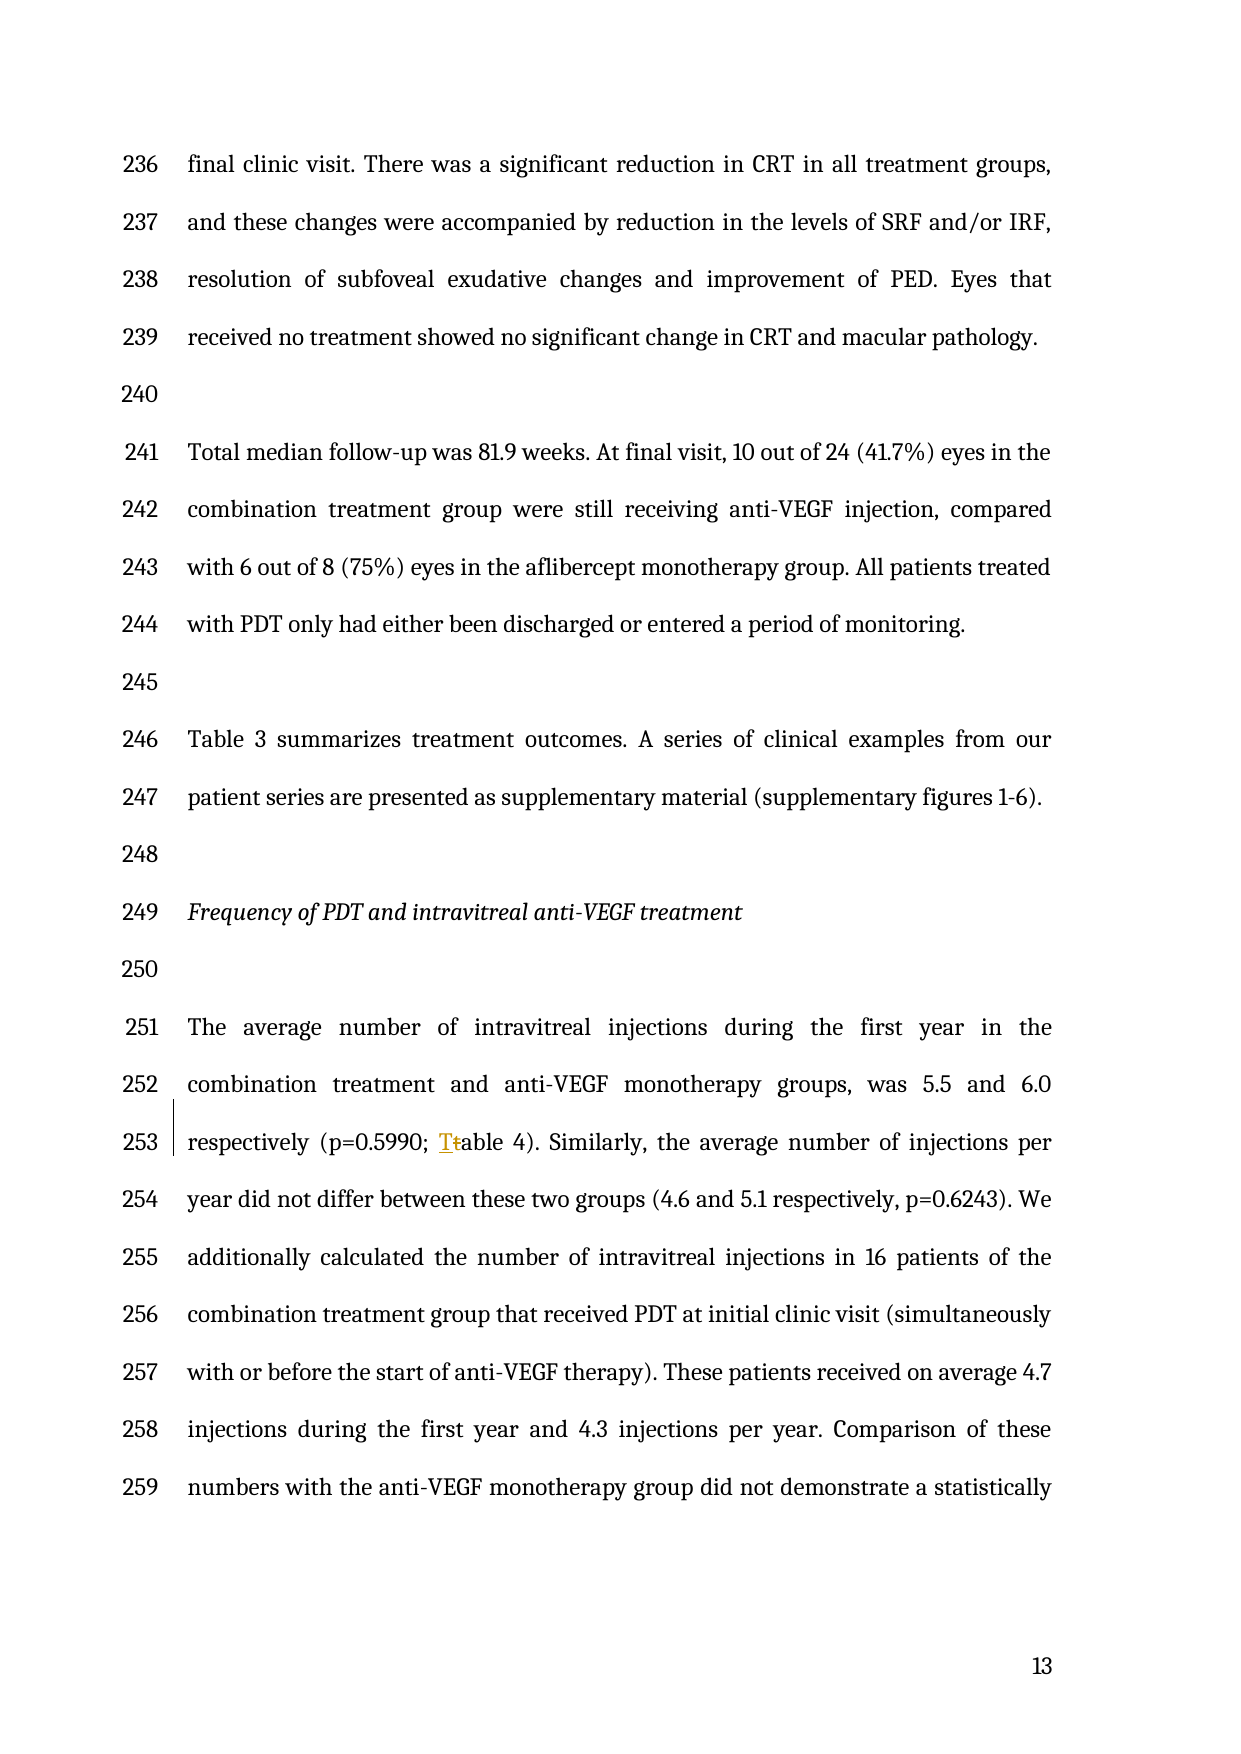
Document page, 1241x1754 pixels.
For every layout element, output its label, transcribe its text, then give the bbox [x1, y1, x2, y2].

text Frequency of PDT and intravitreal anti-VEGF treatment [187, 897, 1053, 926]
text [187, 150, 1053, 351]
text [187, 1012, 1053, 1501]
text Table 3 summarizes treatment outcomes. A series of clinical examples from our patient series are presented as supplementary material (supplementary figures 1-6). [187, 725, 1053, 811]
text Total median follow-up was 81.9 weeks. At final visit, 10 out of 24 (41.7%) eyes in the combination treatment group were still receiving anti-VEGF injection, compared with 6 out of 8 (75%) eyes in the aflibercept monotherapy group. All patients treated with PDT only had either been discharged or entered a period of monitoring. [187, 437, 1053, 639]
